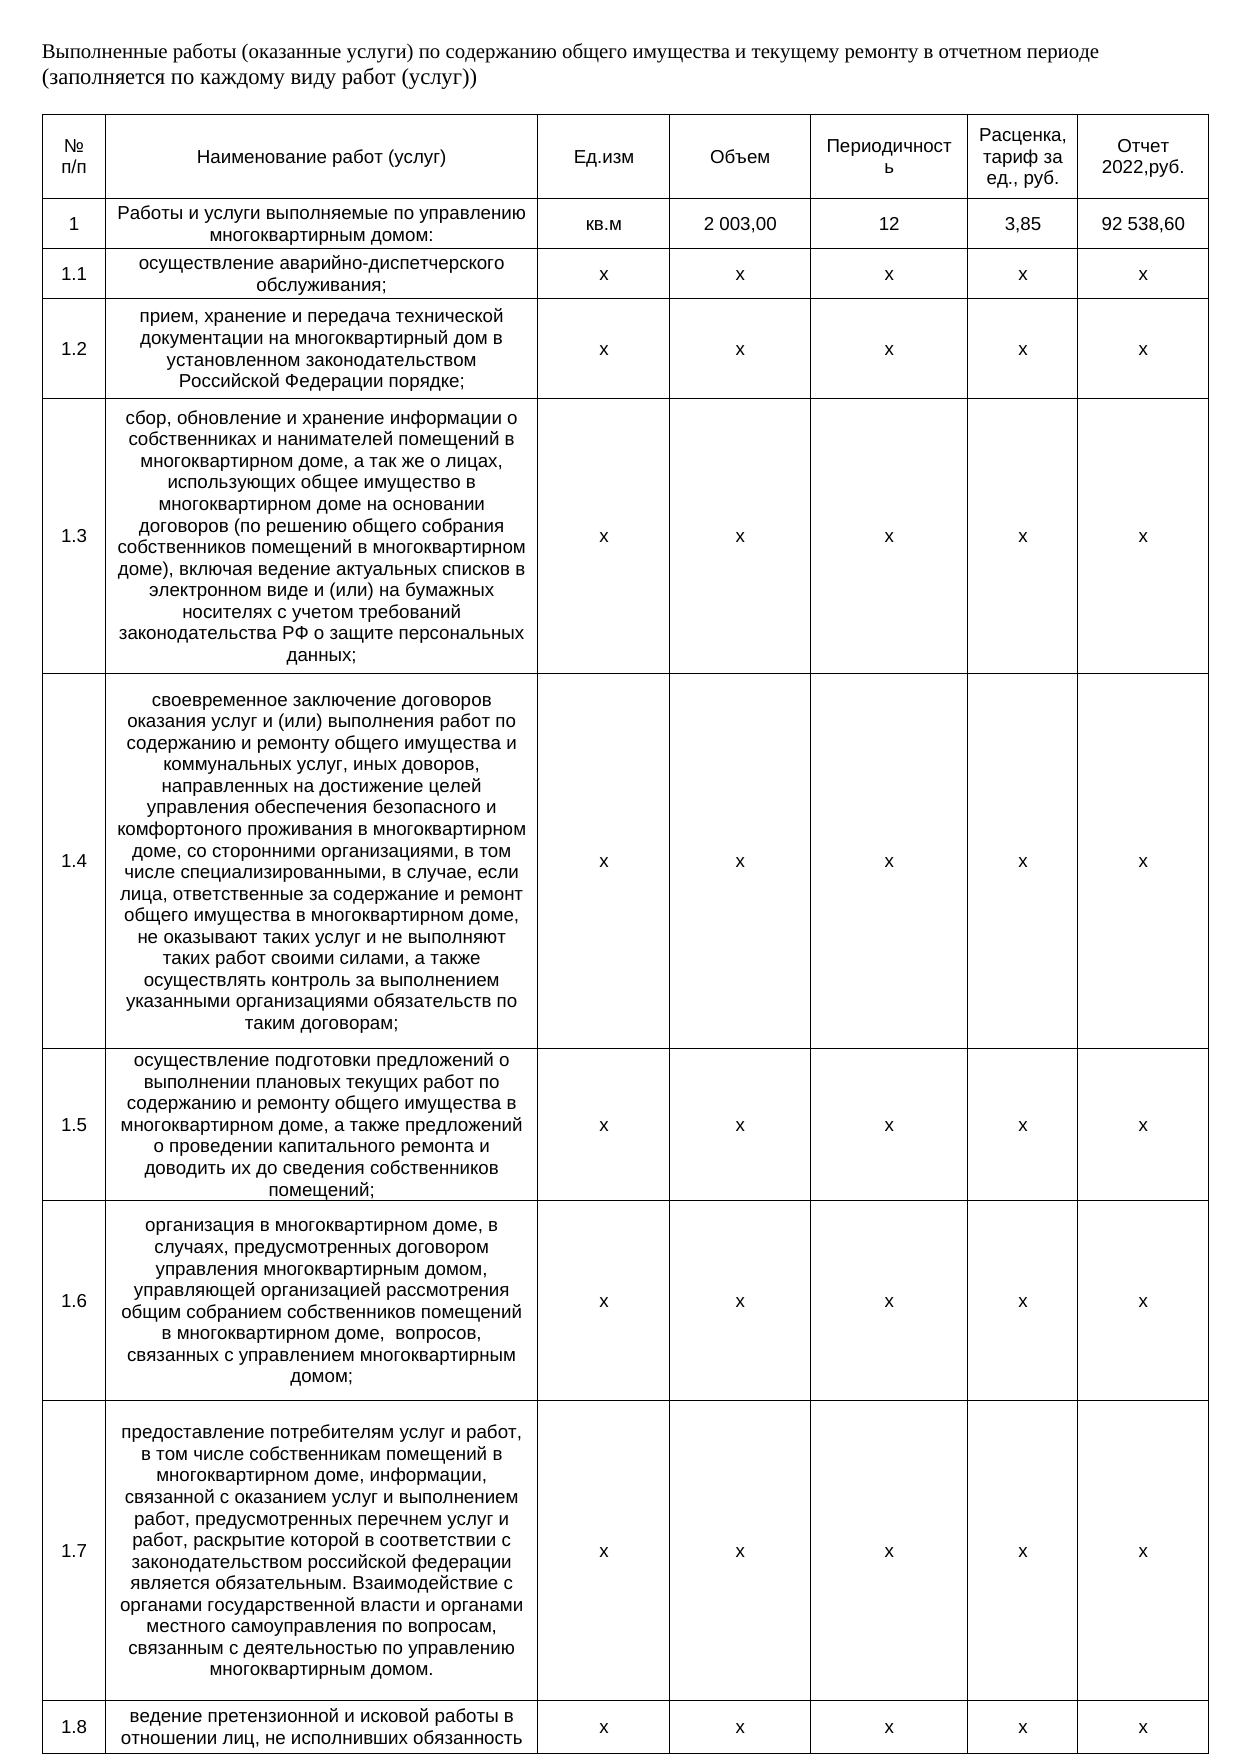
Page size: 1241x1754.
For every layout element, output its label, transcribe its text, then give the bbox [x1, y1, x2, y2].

table_cell х [811, 1401, 967, 1700]
table_cell х [811, 674, 967, 1048]
table_cell х [811, 1049, 967, 1200]
table_cell х [538, 1201, 669, 1400]
table_cell х [670, 1701, 810, 1753]
table_cell осуществление аварийно-диспетчерского обслуживания; [106, 249, 537, 298]
table_cell х [538, 299, 669, 398]
table_cell организация в многоквартирном доме, в случаях, предусмотренных договором управления многоквартирным домом, управляющей организацией рассмотрения общим собранием собственников помещений в многоквартирном доме, вопросов, связанных с управлением многоквартирным домом; [106, 1201, 537, 1400]
table_header Наименование работ (услуг) [106, 115, 537, 198]
table_cell х [1078, 1049, 1208, 1200]
table_header Отчет 2022,руб. [1078, 115, 1208, 198]
table_cell кв.м [538, 199, 669, 248]
table_cell х [538, 1701, 669, 1753]
table_cell х [670, 1401, 810, 1700]
table_cell 1.1 [43, 249, 105, 298]
table_cell прием, хранение и передача технической документации на многоквартирный дом в установленном законодательством Российской Федерации порядке; [106, 299, 537, 398]
table_cell 3,85 [968, 199, 1077, 248]
table_header Периодичность [811, 115, 967, 198]
table_header Ед.изм [538, 115, 669, 198]
table_cell х [1078, 674, 1208, 1048]
table_cell 1.3 [43, 399, 105, 673]
table_cell х [968, 1201, 1077, 1400]
table_cell х [968, 1401, 1077, 1700]
table_cell х [811, 399, 967, 673]
table_cell 2 003,00 [670, 199, 810, 248]
table_cell х [538, 249, 669, 298]
table_cell х [968, 399, 1077, 673]
table_cell х [968, 249, 1077, 298]
table_cell х [670, 299, 810, 398]
text Выполненные работы (оказанные услуги) по содержанию общего имущества и текущему ремонту в отчетном периоде [42, 39, 1198, 63]
table_cell х [1078, 1701, 1208, 1753]
table_cell х [811, 1201, 967, 1400]
table_cell х [1078, 249, 1208, 298]
table_cell х [538, 399, 669, 673]
table_cell х [538, 674, 669, 1048]
table_cell осуществление подготовки предложений о выполнении плановых текущих работ по содержанию и ремонту общего имущества в многоквартирном доме, а также предложений о проведении капитального ремонта и доводить их до сведения собственников помещений; [106, 1049, 537, 1200]
table_cell 1.8 [43, 1701, 105, 1753]
table_cell х [538, 1401, 669, 1700]
table_cell своевременное заключение договоров оказания услуг и (или) выполнения работ по содержанию и ремонту общего имущества и коммунальных услуг, иных доворов, направленных на достижение целей управления обеспечения безопасного и комфортоного проживания в многоквартирном доме, со сторонними организациями, в том числе специализированными, в случае, если лица, ответственные за содержание и ремонт общего имущества в многоквартирном доме, не оказывают таких услуг и не выполняют таких работ своими силами, а также осуществлять контроль за выполнением указанными организациями обязательств по таким договорам; [106, 674, 537, 1048]
table_cell х [1078, 1201, 1208, 1400]
table_cell х [968, 1701, 1077, 1753]
table_cell х [670, 399, 810, 673]
table_cell 12 [811, 199, 967, 248]
table_cell 1.7 [43, 1401, 105, 1700]
table_cell х [1078, 399, 1208, 673]
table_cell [106, 1701, 537, 1753]
table_cell 1 [43, 199, 105, 248]
table_cell 1.2 [43, 299, 105, 398]
table_cell х [1078, 1401, 1208, 1700]
table_cell х [811, 299, 967, 398]
table_cell сбор, обновление и хранение информации о собственниках и нанимателей помещений в многоквартирном доме, а так же о лицах, использующих общее имущество в многоквартирном доме на основании договоров (по решению общего собрания собственников помещений в многоквартирном доме), включая ведение актуальных списков в электронном виде и (или) на бумажных носителях с учетом требований законодательства РФ о защите персональных данных; [106, 399, 537, 673]
table_header № п/п [43, 115, 105, 198]
table_cell 1.6 [43, 1201, 105, 1400]
table_cell х [1078, 299, 1208, 398]
table_cell х [538, 1049, 669, 1200]
table_cell х [968, 1049, 1077, 1200]
table_header Расценка, тариф за ед., руб. [968, 115, 1077, 198]
table_cell х [670, 249, 810, 298]
table_cell х [811, 1701, 967, 1753]
table_cell х [968, 299, 1077, 398]
table_cell предоставление потребителям услуг и работ, в том числе собственникам помещений в многоквартирном доме, информации, связанной с оказанием услуг и выполнением работ, предусмотренных перечнем услуг и работ, раскрытие которой в соответствии с законодательством российской федерации является обязательным. Взаимодействие с органами государственной власти и органами местного самоуправления по вопросам, связанным с деятельностью по управлению многоквартирным домом. [106, 1401, 537, 1700]
table_cell 92 538,60 [1078, 199, 1208, 248]
table_cell 1.5 [43, 1049, 105, 1200]
table_cell 1.4 [43, 674, 105, 1048]
table_cell х [968, 674, 1077, 1048]
table_cell х [670, 1201, 810, 1400]
table_cell х [670, 1049, 810, 1200]
table_cell х [811, 249, 967, 298]
table_header Объем [670, 115, 810, 198]
text (заполняется по каждому виду работ (услуг)) [42, 63, 1198, 89]
table_cell х [670, 674, 810, 1048]
table_cell Работы и услуги выполняемые по управлению многоквартирным домом: [106, 199, 537, 248]
